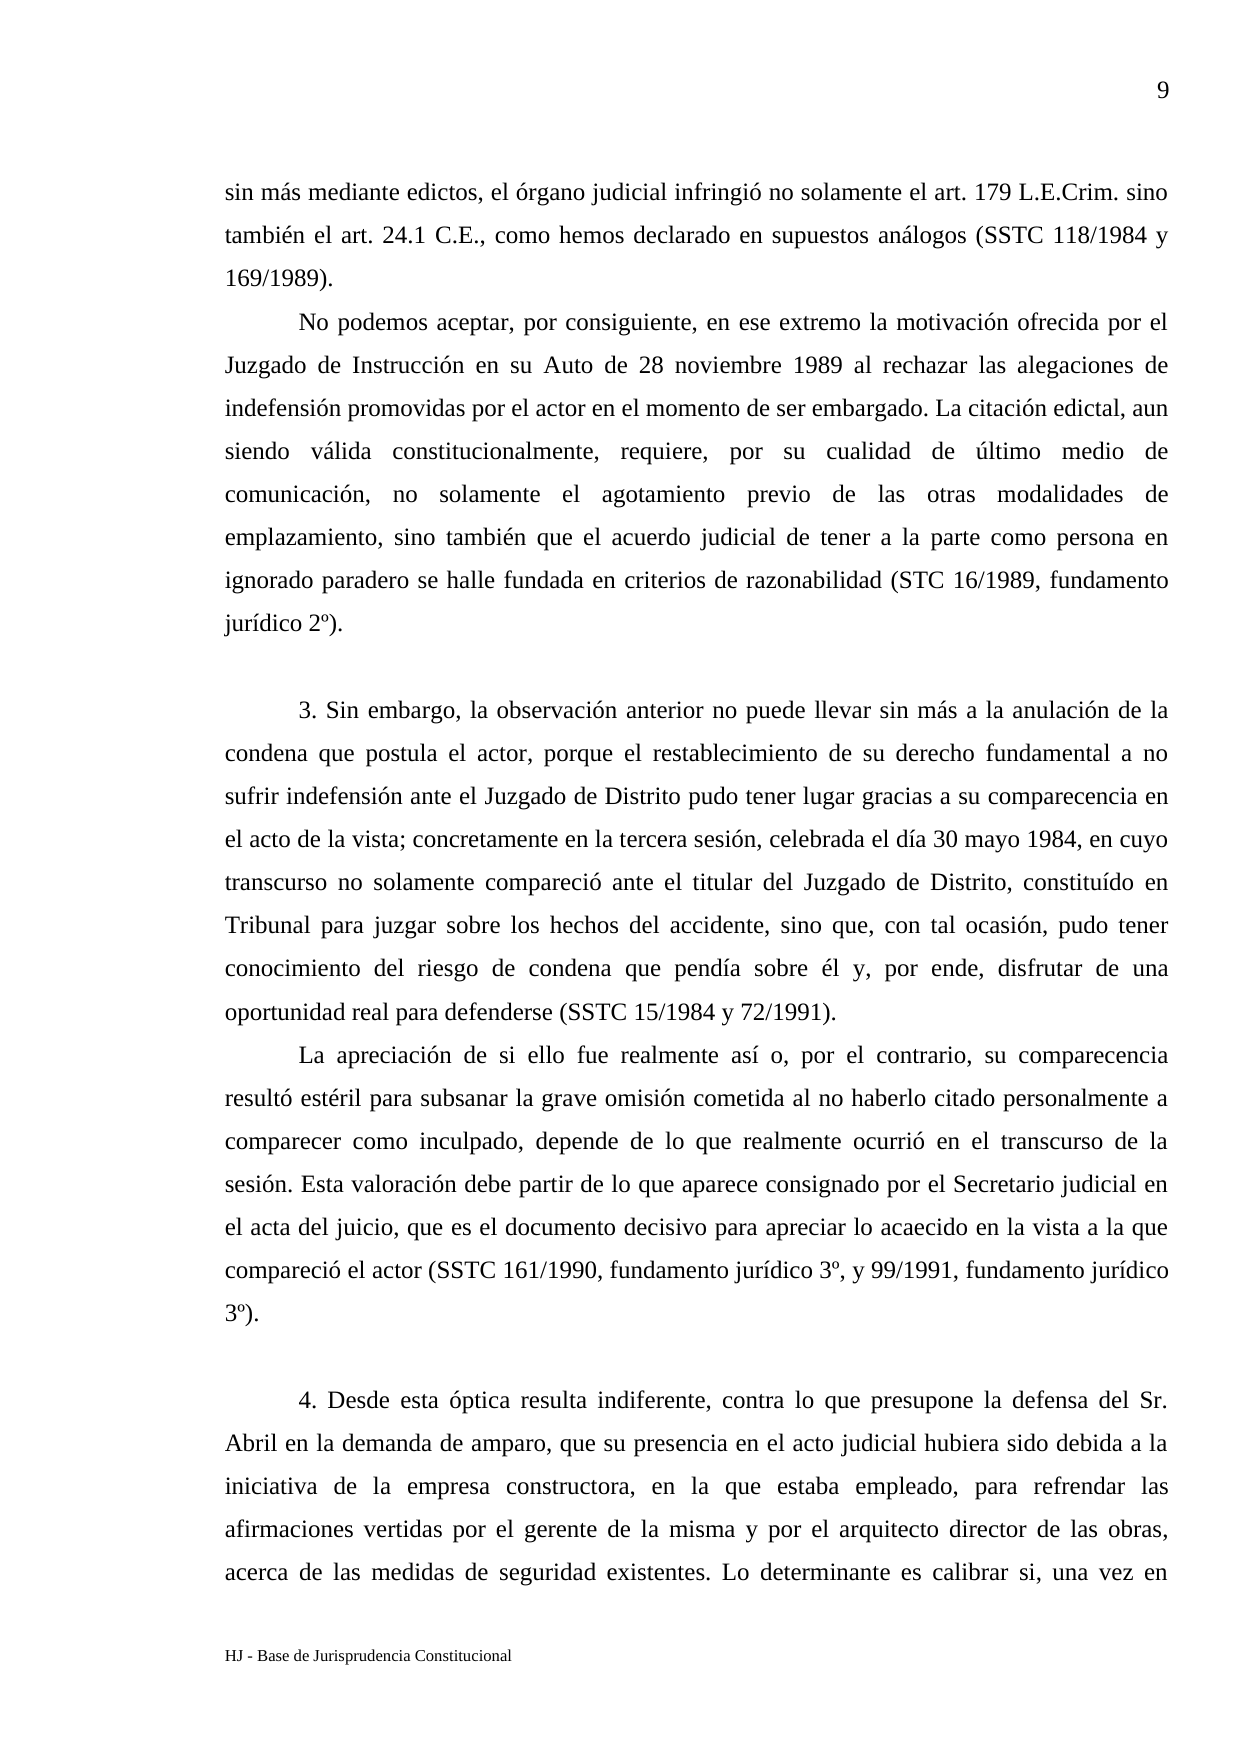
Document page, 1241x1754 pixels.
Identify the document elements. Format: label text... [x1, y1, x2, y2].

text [224, 177, 1169, 292]
text La apreciación de si ello fue realmente así o, por el contrario, su comparecencia resultó estéril para subsanar la grave omisión cometida al no haberlo citado personalmente a comparecer como inculpado, depende de lo que realmente ocurrió en el transcurso de la sesión. Esta valoración debe partir de lo que aparece consignado por el Secretario judicial en el acta del juicio, que es el documento decisivo para apreciar lo acaecido en la vista a la que compareció el actor (SSTC 161/1990, fundamento jurídico 3º, y 99/1991, fundamento jurídico 3º). [224, 1040, 1169, 1327]
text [224, 1385, 1169, 1586]
text 3. Sin embargo, la observación anterior no puede llevar sin más a la anulación de la condena que postula el actor, porque el restablecimiento de su derecho fundamental a no sufrir indefensión ante el Juzgado de Distrito pudo tener lugar gracias a su comparecencia en el acto de la vista; concretamente en la tercera sesión, celebrada el día 30 mayo 1984, en cuyo transcurso no solamente compareció ante el titular del Juzgado de Distrito, constituído en Tribunal para juzgar sobre los hechos del accidente, sino que, con tal ocasión, pudo tener conocimiento del riesgo de condena que pendía sobre él y, por ende, disfrutar de una oportunidad real para defenderse (SSTC 15/1984 y 72/1991). [224, 695, 1169, 1025]
text No podemos aceptar, por consiguiente, en ese extremo la motivación ofrecida por el Juzgado de Instrucción en su Auto de 28 noviembre 1989 al rechazar las alegaciones de indefensión promovidas por el actor en el momento de ser embargado. La citación edictal, aun siendo válida constitucionalmente, requiere, por su cualidad de último medio de comunicación, no solamente el agotamiento previo de las otras modalidades de emplazamiento, sino también que el acuerdo judicial de tener a la parte como persona en ignorado paradero se halle fundada en criterios de razonabilidad (STC 16/1989, fundamento jurídico 2º). [224, 307, 1169, 637]
